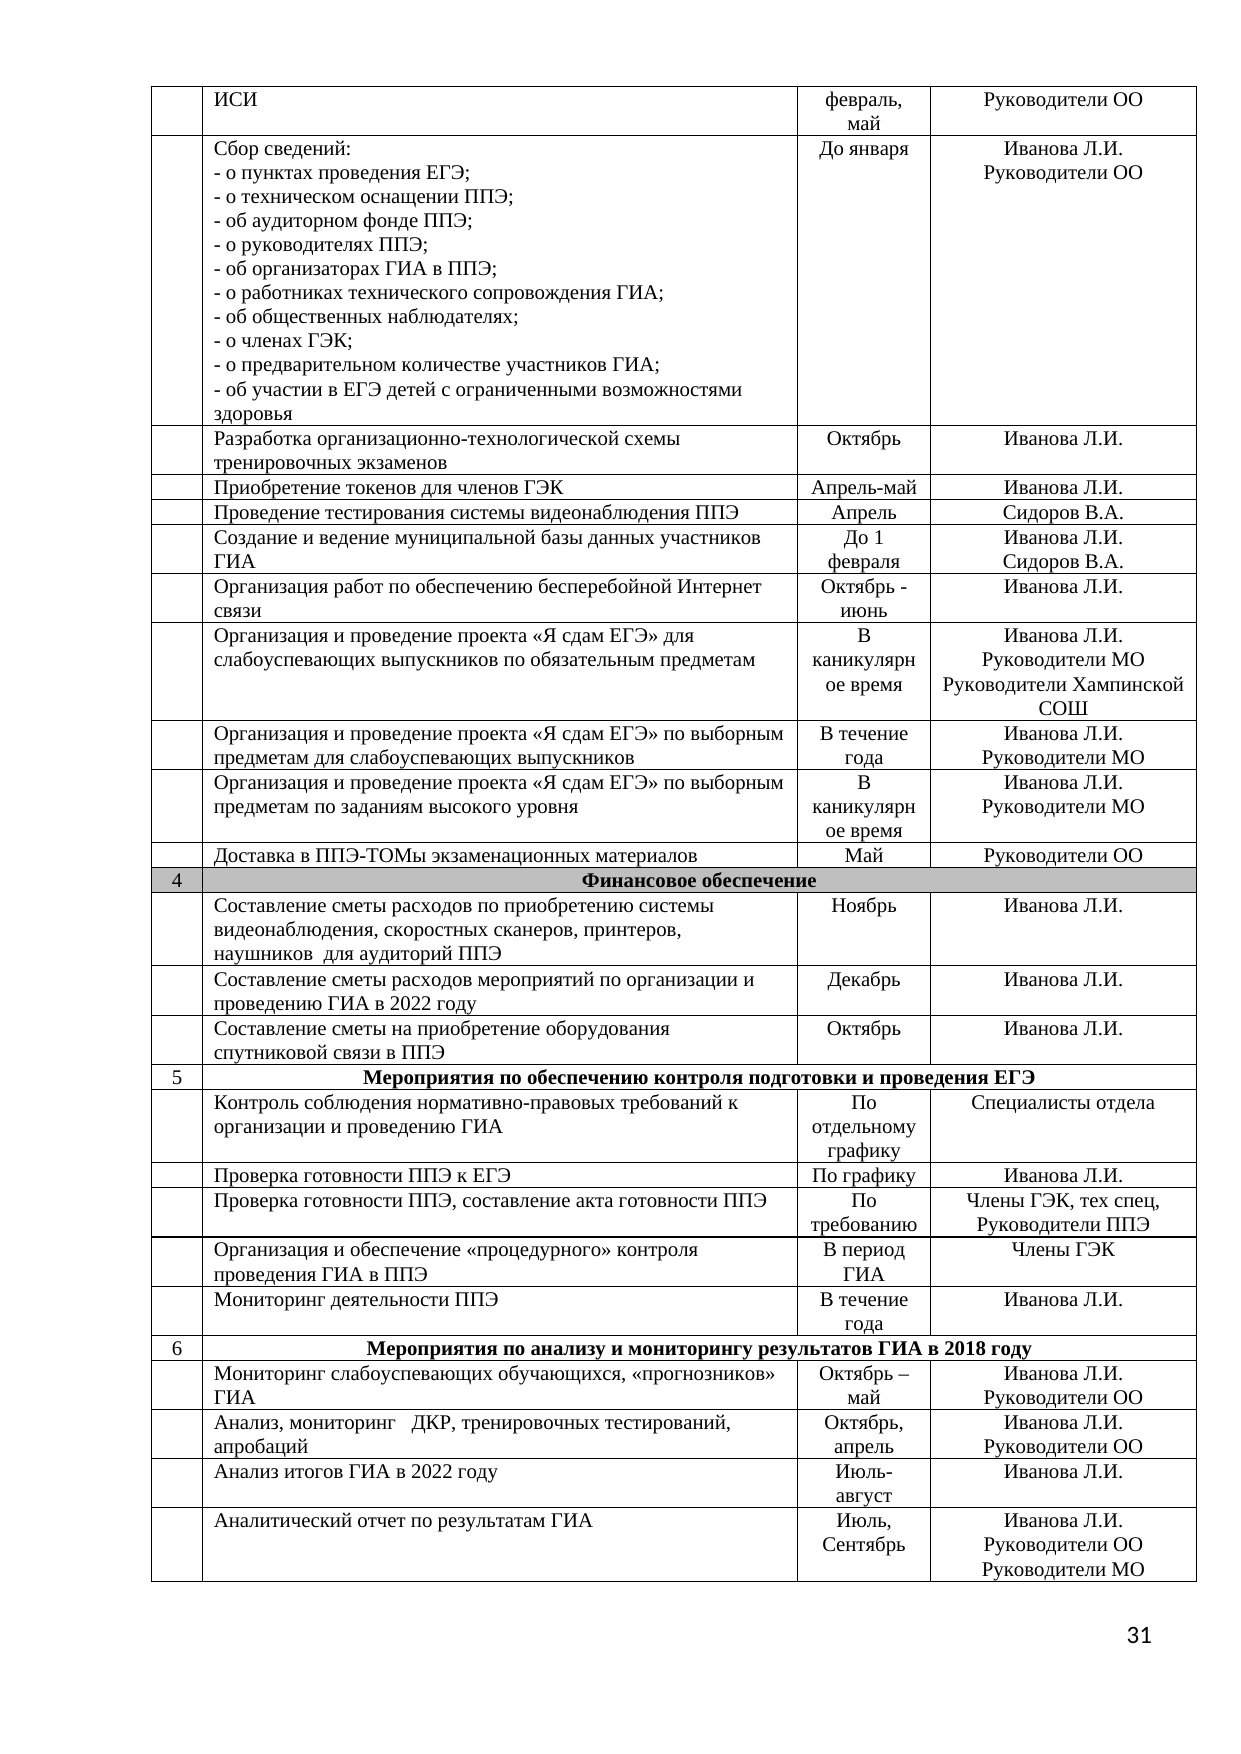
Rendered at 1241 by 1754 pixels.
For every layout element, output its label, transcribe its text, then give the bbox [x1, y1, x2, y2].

table_cell [152, 893, 202, 965]
table_cell Ноябрь [798, 893, 930, 965]
table_cell По графику [798, 1163, 930, 1187]
table_cell Мониторинг деятельности ППЭ [203, 1287, 797, 1335]
table_cell До 1 февраля [798, 525, 930, 573]
table_cell Приобретение токенов для членов ГЭК [203, 475, 797, 499]
table_cell Анализ, мониторинг ДКР, тренировочных тестирований, апробаций [203, 1410, 797, 1458]
table_cell [152, 1163, 202, 1187]
table_cell [152, 1188, 202, 1236]
table_cell Иванова Л.И. Руководители ОО Руководители МО [931, 1508, 1196, 1581]
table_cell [931, 87, 1196, 135]
table_cell [152, 1508, 202, 1581]
table_cell Иванова Л.И. [931, 1163, 1196, 1187]
table_cell Организация и проведение проекта «Я сдам ЕГЭ» для слабоуспевающих выпускников по обязательным предметам [203, 623, 797, 719]
table_cell 4 [152, 868, 202, 892]
table_cell Составление сметы расходов по приобретению системы видеонаблюдения, скоростных сканеров, принтеров, наушников для аудиторий ППЭ [203, 893, 797, 965]
table_cell [152, 1459, 202, 1507]
table_cell [152, 623, 202, 719]
table_cell Мероприятия по обеспечению контроля подготовки и проведения ЕГЭ [203, 1065, 1196, 1089]
table_cell Октябрь, апрель [798, 1410, 930, 1458]
table_cell Апрель-май [798, 475, 930, 499]
table_cell Май [798, 843, 930, 867]
table_cell [152, 1238, 202, 1286]
table_cell Иванова Л.И. [931, 574, 1196, 622]
table_cell [152, 525, 202, 573]
table_cell Создание и ведение муниципальной базы данных участников ГИА [203, 525, 797, 573]
table_cell [152, 843, 202, 867]
table_cell Апрель [798, 500, 930, 524]
table_cell До января [798, 136, 930, 424]
table_cell Иванова Л.И. Руководители МО [931, 770, 1196, 842]
table_cell Иванова Л.И. [931, 1016, 1196, 1064]
table_cell Контроль соблюдения нормативно-правовых требований к организации и проведению ГИА [203, 1090, 797, 1162]
table_cell Аналитический отчет по результатам ГИА [203, 1508, 797, 1581]
table_cell Иванова Л.И. [931, 1459, 1196, 1507]
table_cell [152, 574, 202, 622]
table_cell В течение года [798, 1287, 930, 1335]
table_cell Анализ итогов ГИА в 2022 году [203, 1459, 797, 1507]
table_cell 6 [152, 1336, 202, 1360]
table_cell Иванова Л.И. [931, 1287, 1196, 1335]
table_cell [152, 136, 202, 424]
table_cell Доставка в ППЭ-ТОМы экзаменационных материалов [203, 843, 797, 867]
table_cell По требованию [798, 1188, 930, 1236]
table_cell Руководители ОО [931, 843, 1196, 867]
table_cell Специалисты отдела [931, 1090, 1196, 1162]
table_cell Иванова Л.И. [931, 893, 1196, 965]
table_cell Организация работ по обеспечению бесперебойной Интернет связи [203, 574, 797, 622]
table_cell Октябрь - июнь [798, 574, 930, 622]
table_cell По отдельному графику [798, 1090, 930, 1162]
table_cell Иванова Л.И. [931, 426, 1196, 474]
table_cell В течение года [798, 721, 930, 769]
table_cell Составление сметы расходов мероприятий по организации и проведению ГИА в 2022 году [203, 966, 797, 1014]
table_cell Июль, Сентябрь [798, 1508, 930, 1581]
table_cell [152, 770, 202, 842]
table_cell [203, 87, 797, 135]
table_cell Иванова Л.И. Руководители МО Руководители Хампинской СОШ [931, 623, 1196, 719]
table_cell В каникулярное время [798, 770, 930, 842]
table_cell Организация и проведение проекта «Я сдам ЕГЭ» по выборным предметам для слабоуспевающих выпускников [203, 721, 797, 769]
table_cell [152, 1016, 202, 1064]
table_cell [152, 475, 202, 499]
table_cell [152, 1361, 202, 1409]
table_cell Иванова Л.И. Руководители ОО [931, 1361, 1196, 1409]
table_cell Члены ГЭК [931, 1238, 1196, 1286]
table_cell Декабрь [798, 966, 930, 1014]
table_cell [152, 1090, 202, 1162]
table_cell [152, 1287, 202, 1335]
table_cell Сидоров В.А. [931, 500, 1196, 524]
table_cell Иванова Л.И. Руководители ОО [931, 1410, 1196, 1458]
table_cell 5 [152, 1065, 202, 1089]
table_cell [152, 500, 202, 524]
table_cell Проверка готовности ППЭ, составление акта готовности ППЭ [203, 1188, 797, 1236]
table_cell [152, 721, 202, 769]
table_cell Организация и проведение проекта «Я сдам ЕГЭ» по выборным предметам по заданиям высокого уровня [203, 770, 797, 842]
table_cell В каникулярное время [798, 623, 930, 719]
table_cell Мероприятия по анализу и мониторингу результатов ГИА в 2018 году [203, 1336, 1196, 1360]
table_cell Составление сметы на приобретение оборудования спутниковой связи в ППЭ [203, 1016, 797, 1064]
table_cell Члены ГЭК, тех спец, Руководители ППЭ [931, 1188, 1196, 1236]
table_cell [152, 426, 202, 474]
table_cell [931, 136, 1196, 424]
table_cell Октябрь – май [798, 1361, 930, 1409]
table_cell Организация и обеспечение «процедурного» контроля проведения ГИА в ППЭ [203, 1238, 797, 1286]
table_cell Иванова Л.И. [931, 475, 1196, 499]
table_cell Иванова Л.И. Сидоров В.А. [931, 525, 1196, 573]
table_cell [152, 87, 202, 135]
table_cell Октябрь [798, 1016, 930, 1064]
table_cell Октябрь [798, 426, 930, 474]
table_cell В период ГИА [798, 1238, 930, 1286]
table_cell [152, 1410, 202, 1458]
table_cell Иванова Л.И. Руководители МО [931, 721, 1196, 769]
table_cell Проведение тестирования системы видеонаблюдения ППЭ [203, 500, 797, 524]
table_cell Июль-август [798, 1459, 930, 1507]
table_cell Иванова Л.И. [931, 966, 1196, 1014]
table_cell [152, 966, 202, 1014]
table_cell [798, 87, 930, 135]
table_cell Проверка готовности ППЭ к ЕГЭ [203, 1163, 797, 1187]
table_cell Мониторинг слабоуспевающих обучающихся, «прогнозников» ГИА [203, 1361, 797, 1409]
table_cell Финансовое обеспечение [203, 868, 1196, 892]
table_cell Разработка организационно-технологической схемы тренировочных экзаменов [203, 426, 797, 474]
table_cell Сбор сведений: - о пунктах проведения ЕГЭ; - о техническом оснащении ППЭ; - об аудиторном фонде ППЭ; - о руководителях ППЭ; - об организаторах ГИА в ППЭ; - о работниках технического сопровождения ГИА; - об общественных наблюдателях; - о членах ГЭК; - о предварительном количестве участников ГИА; - об участии в ЕГЭ детей с ограниченными возможностями здоровья [203, 136, 797, 424]
